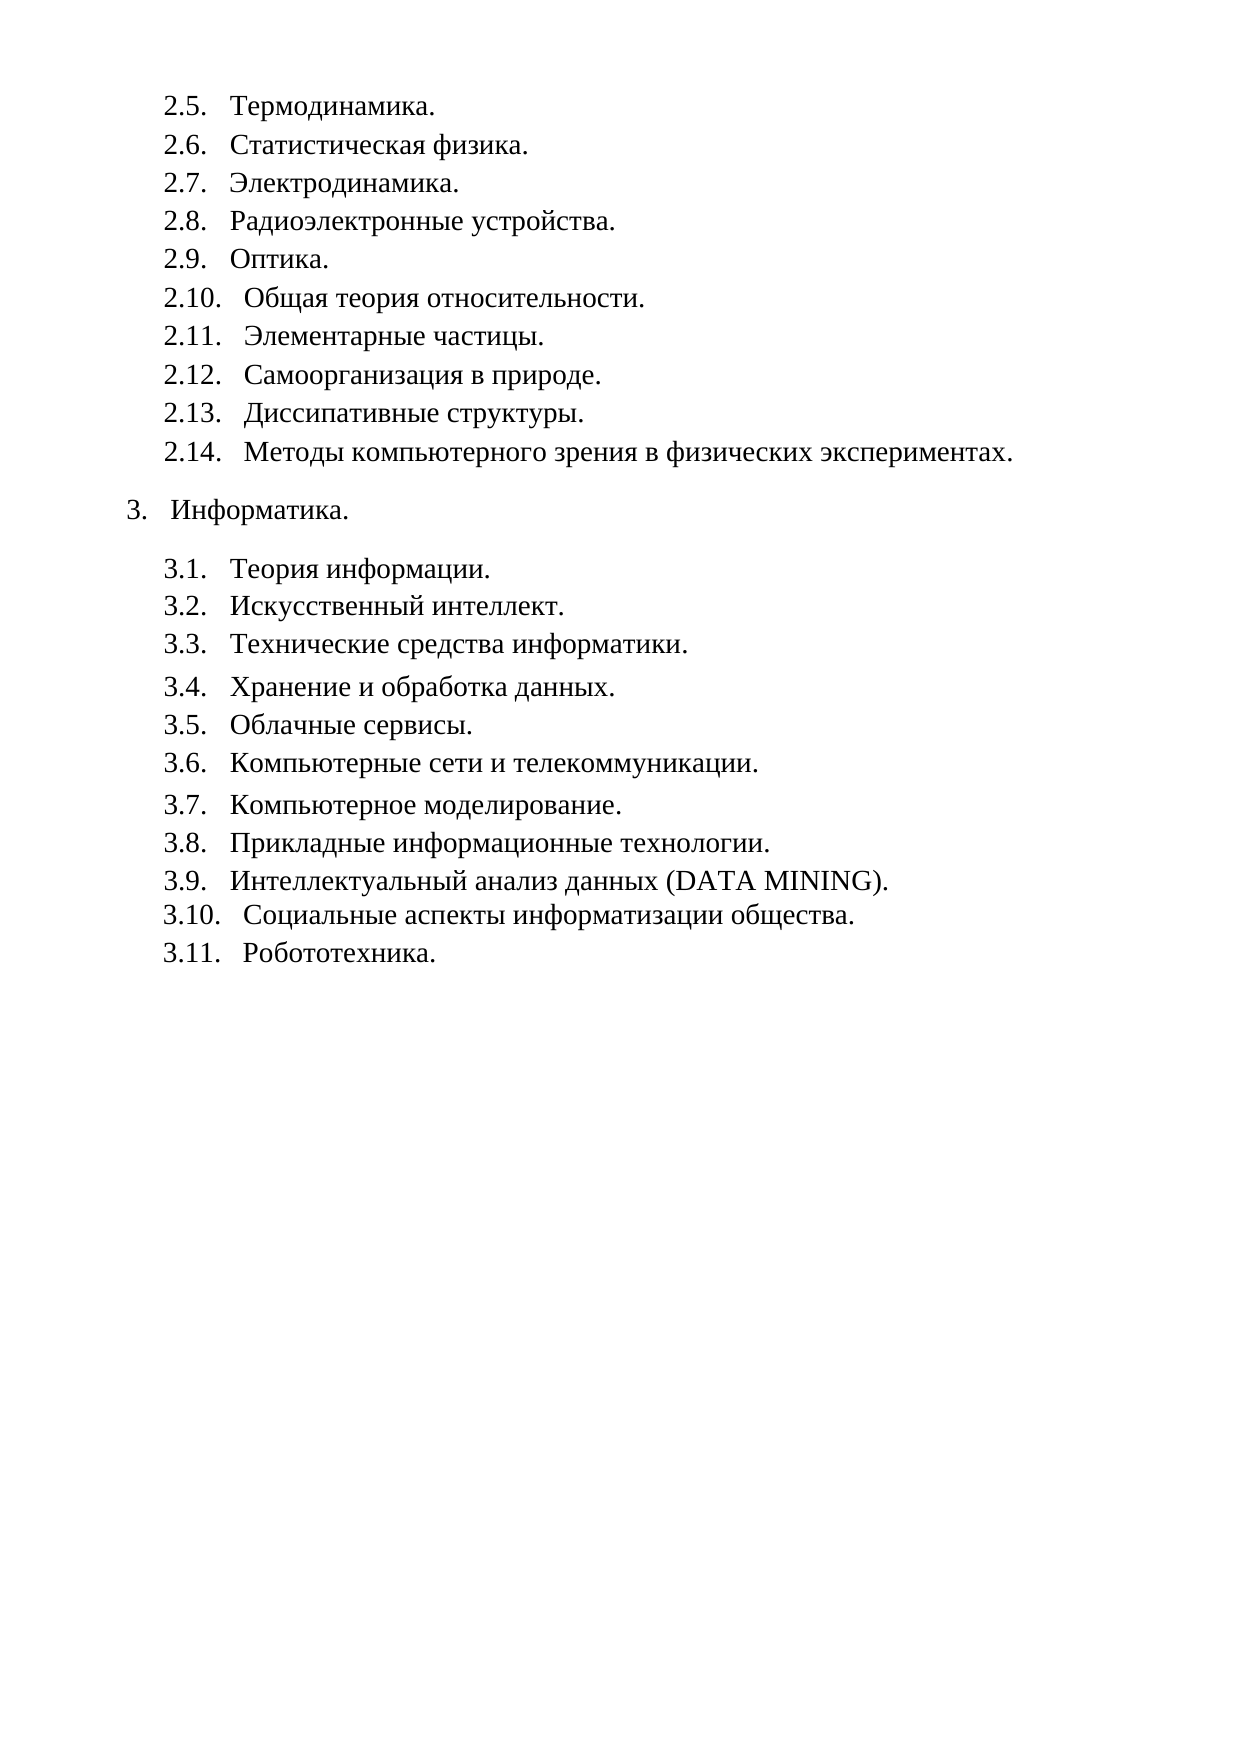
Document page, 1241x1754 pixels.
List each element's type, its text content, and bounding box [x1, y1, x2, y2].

text 2.13. Диссипативные структуры. [163, 395, 1160, 429]
text 3.10. Социальные аспекты информатизации общества. [155, 897, 1160, 931]
text 2.8. Радиоэлектронные устройства. [163, 203, 1160, 237]
text 2.10. Общая теория относительности. [163, 280, 1160, 313]
text 3.4. Хранение и обработка данных. [163, 669, 1160, 702]
text 2.7. Электродинамика. [163, 165, 1160, 199]
text 2.14. Методы компьютерного зрения в физических экспериментах. [163, 434, 1160, 467]
text 3.6. Компьютерные сети и телекоммуникации. [163, 745, 1160, 778]
text 3.5. Облачные сервисы. [163, 707, 1160, 741]
text 2.5. Термодинамика. [163, 88, 1160, 122]
text 3.11. Робототехника. [155, 936, 1160, 969]
text 3.7. Компьютерное моделирование. [163, 787, 1160, 821]
text 3.8. Прикладные информационные технологии. [163, 826, 1160, 859]
text 3. Информатика. [126, 492, 1160, 526]
text 3.9. Интеллектуальный анализ данных (DATA MINING). [163, 863, 1160, 897]
text 2.12. Самоорганизация в природе. [163, 357, 1160, 390]
text 2.11. Элементарные частицы. [163, 318, 1160, 352]
text 3.2. Искусственный интеллект. [163, 588, 1160, 622]
text 2.9. Оптика. [163, 242, 1160, 275]
text 3.3. Технические средства информатики. [163, 626, 1160, 660]
text 2.6. Статистическая физика. [163, 127, 1160, 160]
text 3.1. Теория информации. [163, 551, 1160, 584]
